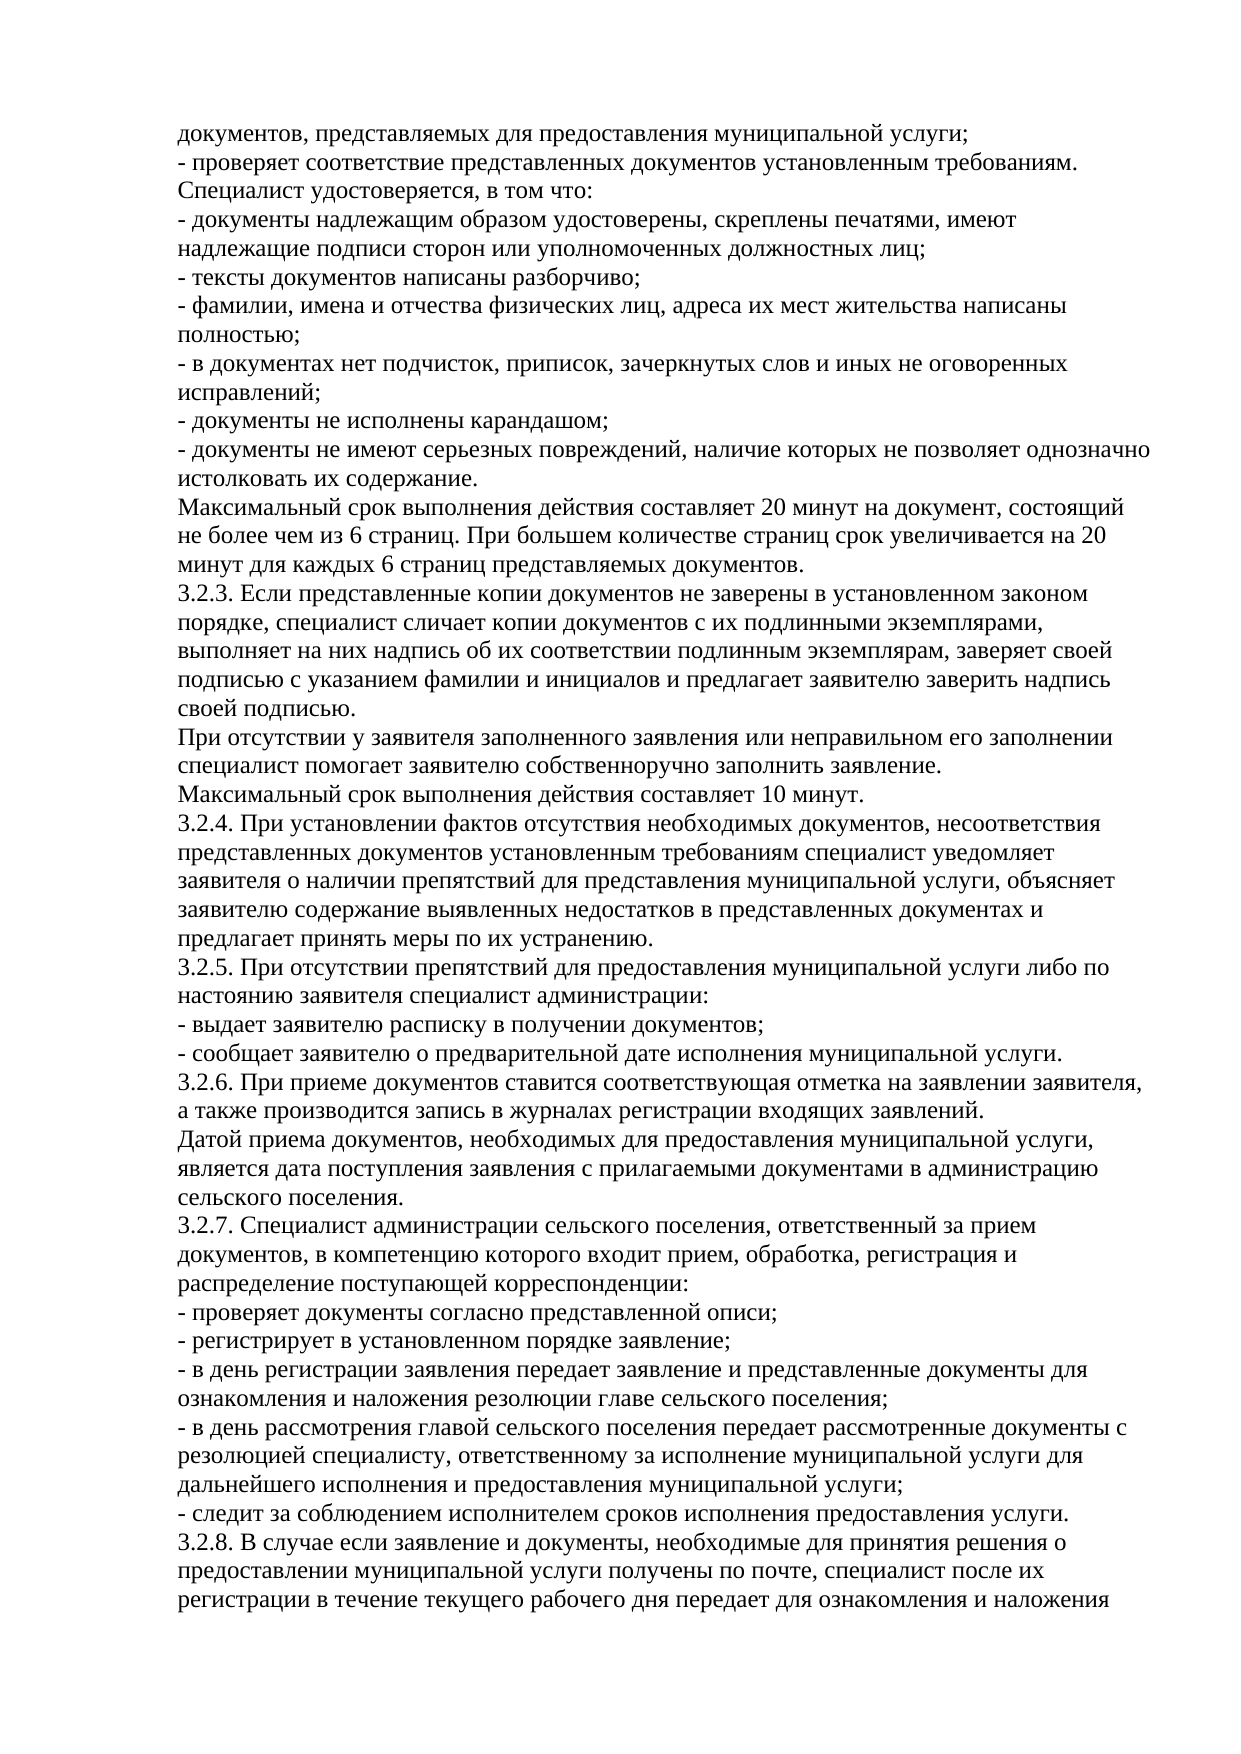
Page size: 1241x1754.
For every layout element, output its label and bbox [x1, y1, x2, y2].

text [177, 118, 1152, 1613]
